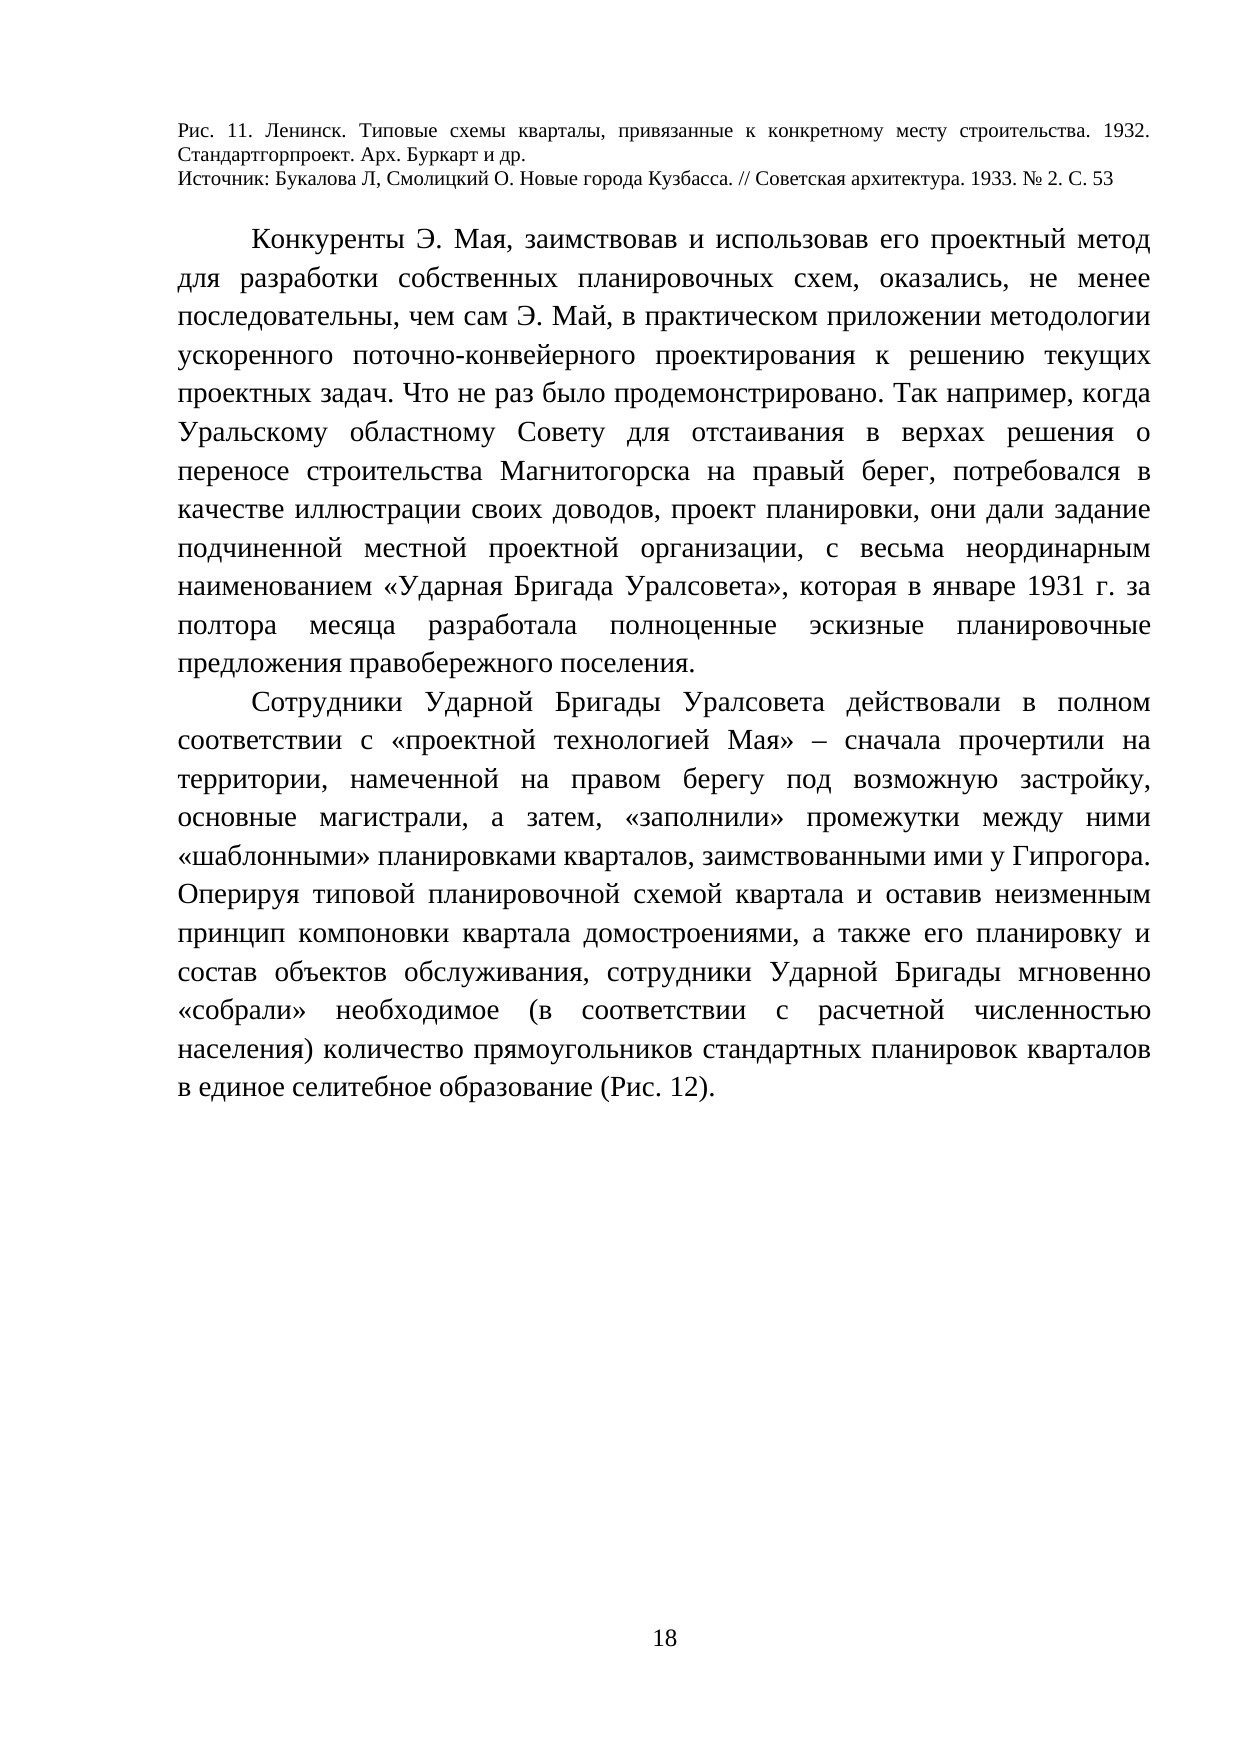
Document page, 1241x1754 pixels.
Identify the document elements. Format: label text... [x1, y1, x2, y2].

text Конкуренты Э. Мая, заимствовав и использовав его проектный метод для разработки собственных планировочных схем, оказались, не менее последовательны, чем сам Э. Май, в практическом приложении методологии ускоренного поточно-конвейерного проектирования к решению текущих проектных задач. Что не раз было продемонстрировано. Так например, когда Уральскому областному Совету для отстаивания в верхах решения о переносе строительства Магнитогорска на правый берег, потребовался в качестве иллюстрации своих доводов, проект планировки, они дали задание подчиненной местной проектной организации, с весьма неординарным наименованием «Ударная Бригада Уралсовета», которая в январе 1931 г. за полтора месяца разработала полноценные эскизные планировочные предложения правобережного поселения. [177, 221, 1152, 679]
text Сотрудники Ударной Бригады Уралсовета действовали в полном соответствии с «проектной технологией Мая» – сначала прочертили на территории, намеченной на правом берегу под возможную застройку, основные магистрали, а затем, «заполнили» промежутки между ними «шаблонными» планировками кварталов, заимствованными ими у Гипрогора. Оперируя типовой планировочной схемой квартала и оставив неизменным принцип компоновки квартала домостроениями, а также его планировку и состав объектов обслуживания, сотрудники Ударной Бригады мгновенно «собрали» необходимое (в соответствии с расчетной численностью населения) количество прямоугольников стандартных планировок кварталов в единое селитебное образование (Рис. 12). [177, 684, 1152, 1103]
text Источник: Букалова Л, Смолицкий О. Новые города Кузбасса. // Советская архитектура. 1933. № 2. С. 53 [177, 166, 1152, 190]
text Рис. 11. Ленинск. Типовые схемы кварталы, привязанные к конкретному месту строительства. 1932. Стандартгорпроект. Арх. Буркарт и др. [177, 118, 1152, 166]
